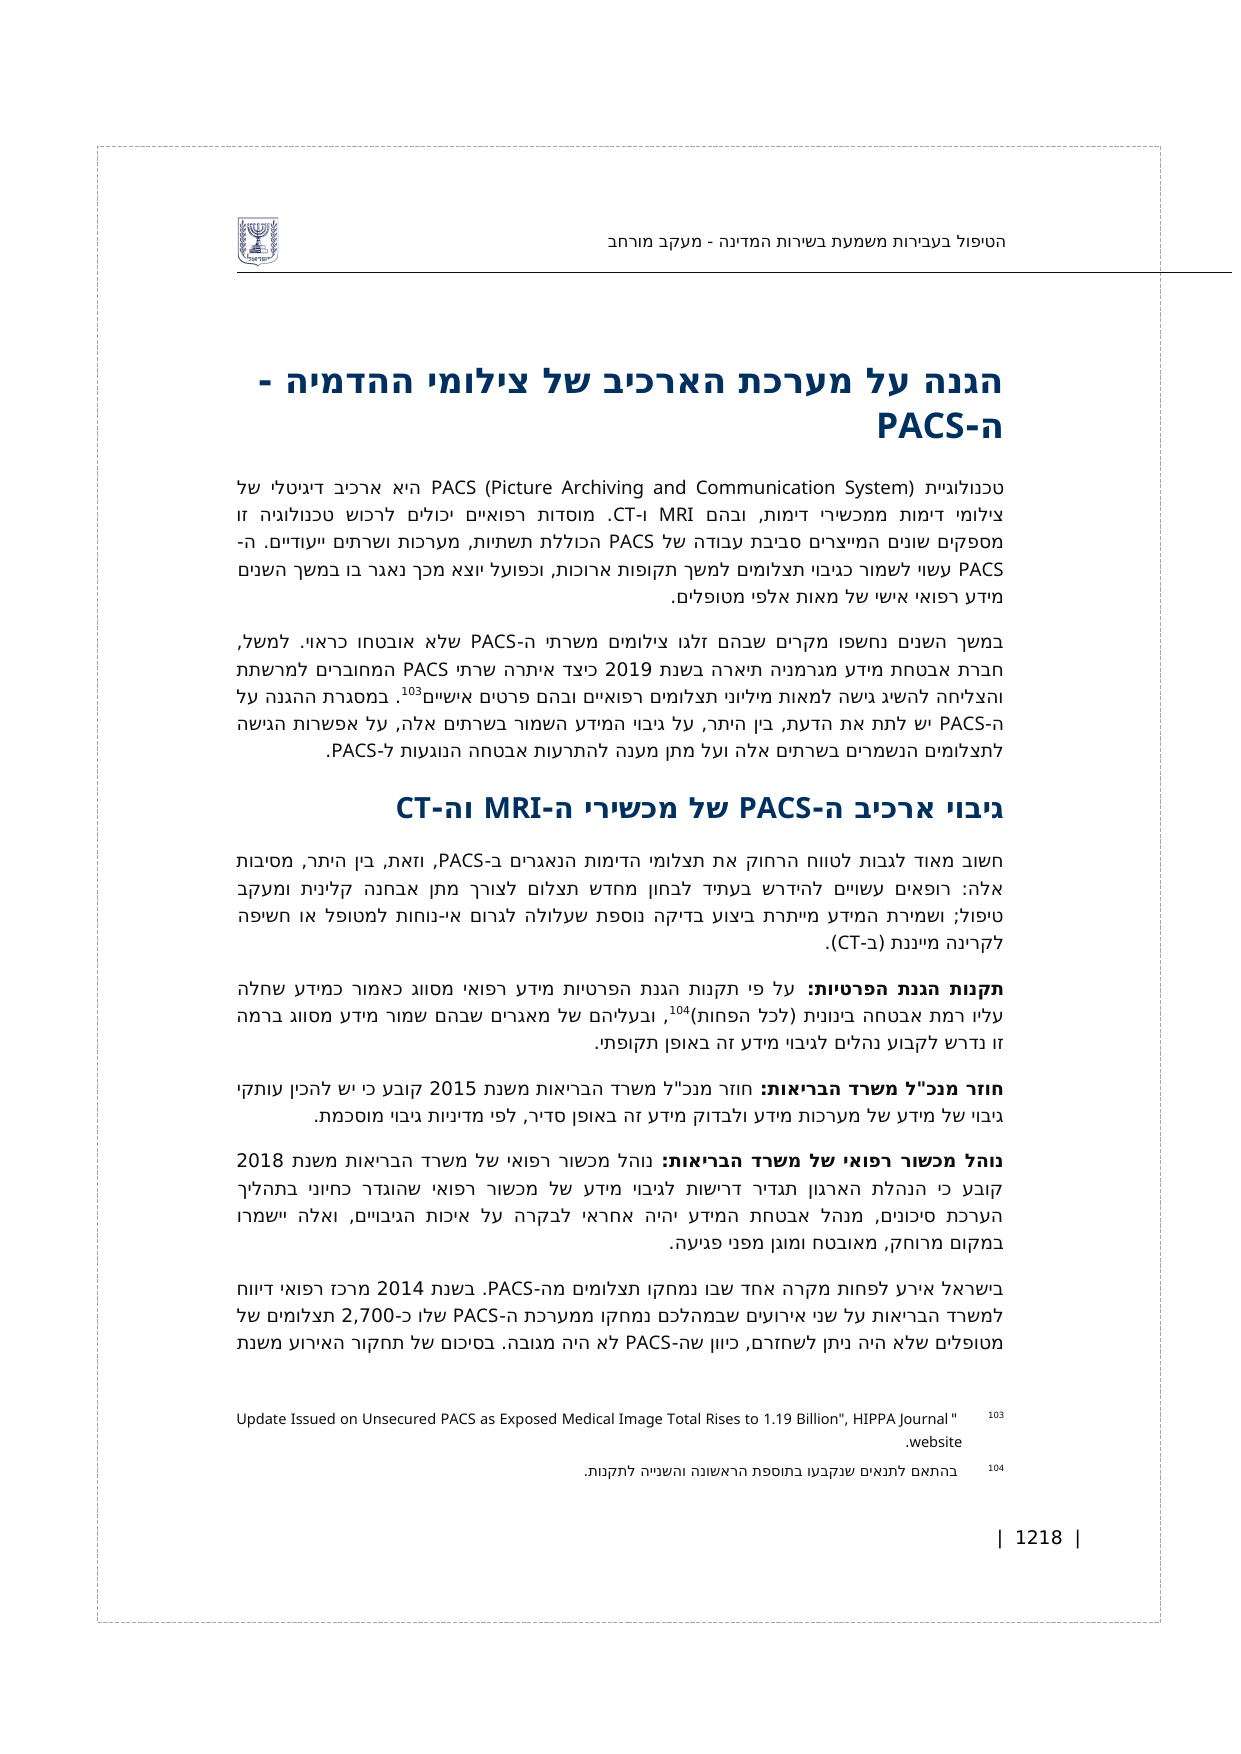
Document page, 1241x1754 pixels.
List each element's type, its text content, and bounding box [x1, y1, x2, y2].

text חוזר מנכ"ל משרד הבריאות: חוזר מנכ"ל משרד הבריאות משנת 2015 קובע כי יש להכין עותקי גיבוי של מידע של מערכות מידע ולבדוק מידע זה באופן סדיר, לפי מדיניות גיבוי מוסכמת. [236, 1073, 1004, 1127]
text במשך השנים נחשפו מקרים שבהם זלגו צילומים משרתי ה-PACS שלא אובטחו כראוי. למשל, חברת אבטחת מידע מגרמניה תיארה בשנת 2019 כיצד איתרה שרתי PACS המחוברים למרשתת והצליחה להשיג גישה למאות מיליוני תצלומים רפואיים ובהם פרטים אישיים. במסגרת ההגנה על ה-PACS יש לתת את הדעת, בין היתר, על גיבוי המידע השמור בשרתים אלה, על אפשרות הגישה לתצלומים הנשמרים בשרתים אלה ועל מתן מענה להתרעות אבטחה הנוגעות ל-PACS. [236, 627, 1004, 763]
picture [237, 217, 279, 267]
text טכנולוגיית PACS (Picture Archiving and Communication System) היא ארכיב דיגיטלי של צילומי דימות ממכשירי דימות, ובהם MRI ו-CT. מוסדות רפואיים יכולים לרכוש טכנולוגיה זו מספקים שונים המייצרים סביבת עבודה של PACS הכוללת תשתיות, מערכות ושרתים ייעודיים. ה-PACS עשוי לשמור כגיבוי תצלומים למשך תקופות ארוכות, וכפועל יוצא מכך נאגר בו במשך השנים מידע רפואי אישי של מאות אלפי מטופלים. [236, 473, 1004, 608]
text תקנות הגנת הפרטיות: על פי תקנות הגנת הפרטיות מידע רפואי מסווג כאמור כמידע שחלה עליו רמת אבטחה בינונית (לכל הפחות), ובעליהם של מאגרים שבהם שמור מידע מסווג ברמה זו נדרש לקבוע נהלים לגיבוי מידע זה באופן תקופתי. [236, 973, 1004, 1054]
text גיבוי ארכיב ה-PACS של מכשירי ה-MRI וה-CT [236, 788, 1004, 827]
text חשוב מאוד לגבות לטווח הרחוק את תצלומי הדימות הנאגרים ב-PACS, וזאת, בין היתר, מסיבות אלה: רופאים עשויים להידרש בעתיד לבחון מחדש תצלום לצורך מתן אבחנה קלינית ומעקב טיפול; ושמירת המידע מייתרת ביצוע בדיקה נוספת שעלולה לגרום אי-נוחות למטופל או חשיפה לקרינה מייננת (ב-CT). [236, 846, 1004, 954]
text הגנה על מערכת הארכיב של צילומי ההדמיה - ה-PACS [236, 356, 1004, 448]
text נוהל מכשור רפואי של משרד הבריאות: נוהל מכשור רפואי של משרד הבריאות משנת 2018 קובע כי הנהלת הארגון תגדיר דרישות לגיבוי מידע של מכשור רפואי שהוגדר כחיוני בתהליך הערכת סיכונים, מנהל אבטחת המידע יהיה אחראי לבקרה על איכות הגיבויים, ואלה יישמרו במקום מרוחק, מאובטח ומוגן מפני פגיעה. [236, 1146, 1004, 1254]
